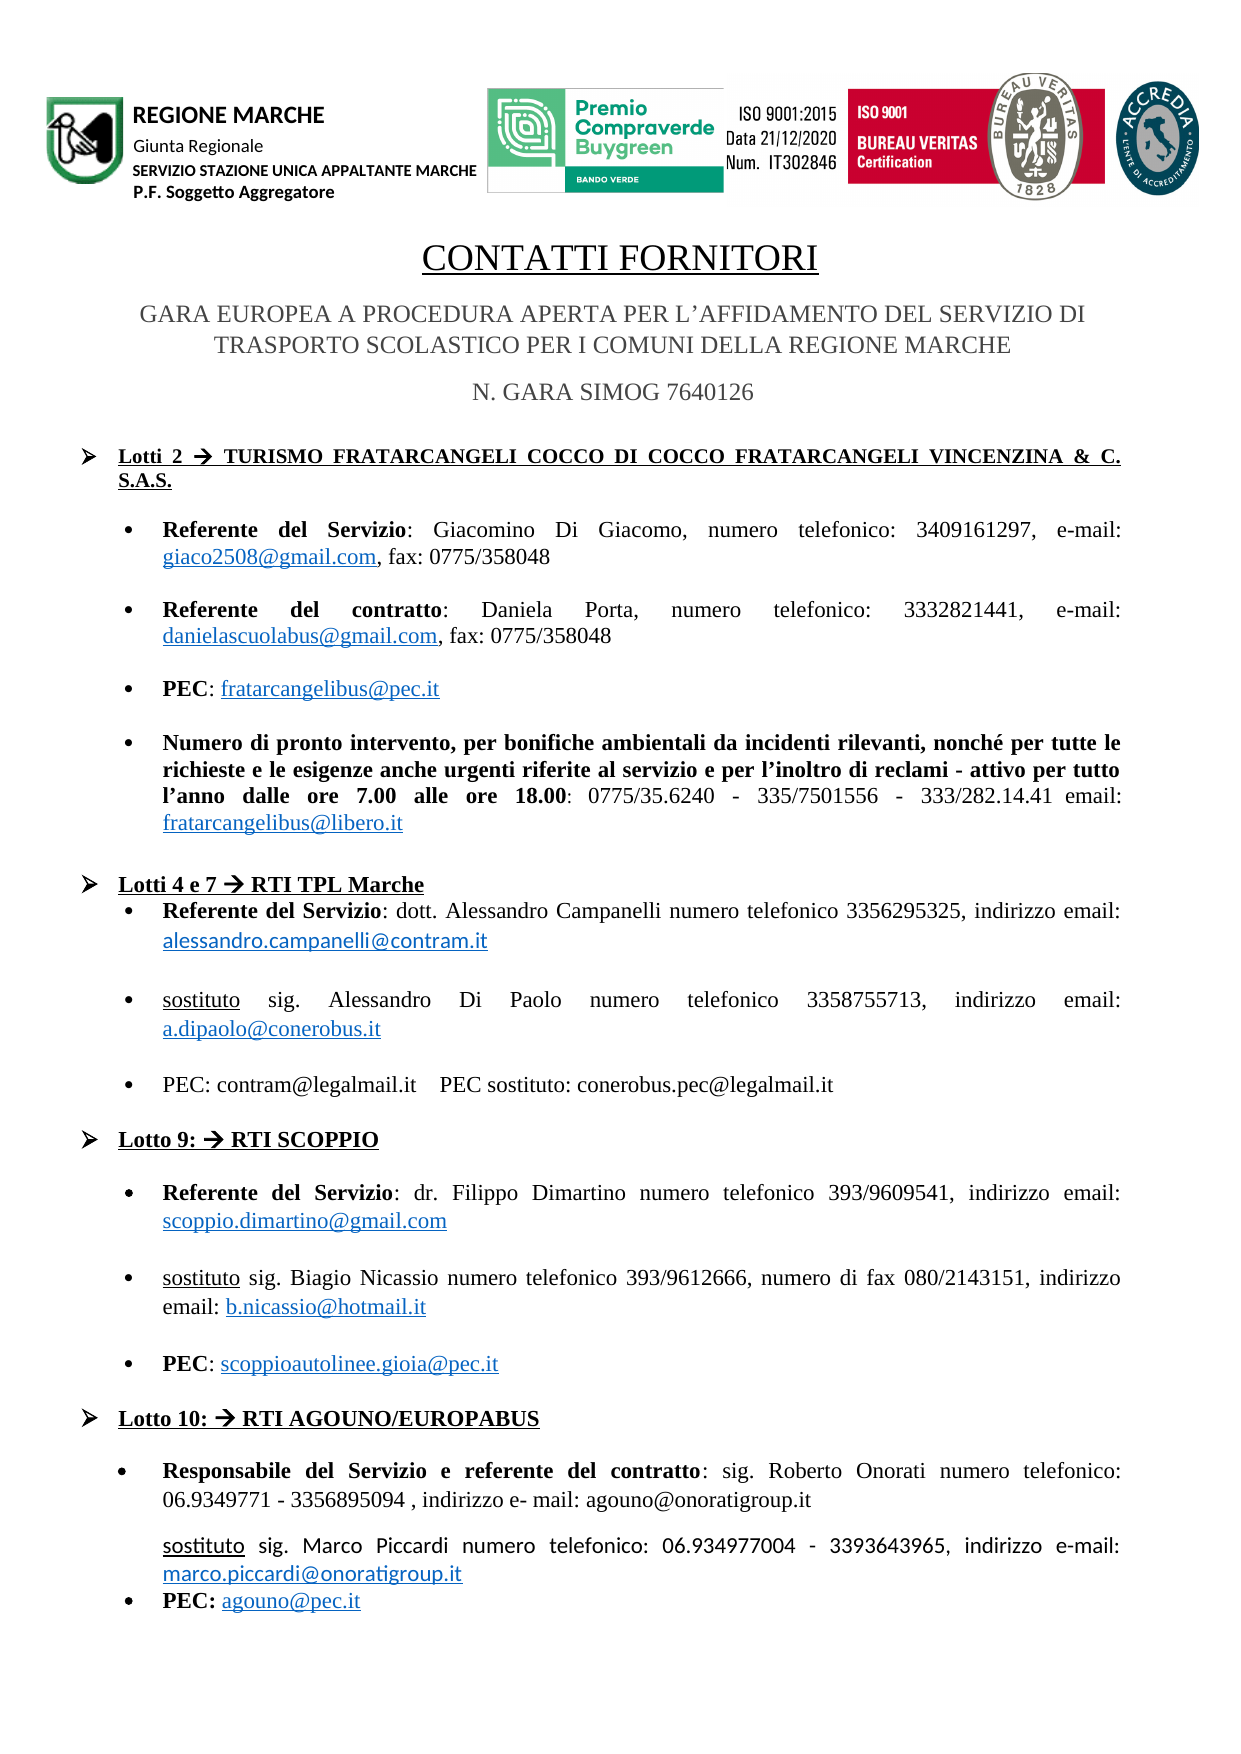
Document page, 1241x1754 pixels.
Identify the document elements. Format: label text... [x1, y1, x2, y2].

list Lotti 4 e 7 RTI TPL Marche [81, 871, 1122, 897]
picture [1163, 88, 1169, 101]
list sostituto sig. Biagio Nicassio numero telefonico 393/9612666, numero di fax 080/2143151, indirizzo email: b.nicassio@hotmail.it [125, 1264, 1122, 1319]
list Responsabile del Servizio e referente del contratto: sig. Roberto Onorati numero telefonico: 06.9349771 - 3356895094 , indirizzo e- mail: agouno@onoratigroup.it [118, 1457, 1122, 1512]
list PEC: contram@legalmail.it PEC sostituto: conerobus.pec@legalmail.it [125, 1071, 1122, 1098]
list Referente del contratto: Daniela Porta, numero telefonico: 3332821441, e-mail: danielascuolabus@gmail.com, fax: 0775/358048 [125, 596, 1122, 648]
list Referente del Servizio: Giacomino Di Giacomo, numero telefonico: 3409161297, e-mail: giaco2508@gmail.com, fax: 0775/358048 [125, 517, 1122, 569]
list Lotto 10: RTI AGOUNO/EUROPABUS [81, 1405, 1122, 1431]
list PEC: scoppioautolinee.gioia@pec.it [125, 1349, 1122, 1376]
list Lotto 9: RTI SCOPPIO [81, 1126, 1122, 1153]
list sostituto sig. Alessandro Di Paolo numero telefonico 3358755713, indirizzo email: a.dipaolo@conerobus.it [125, 986, 1122, 1041]
text GARA EUROPEA A PROCEDURA APERTA PER L’AFFIDAMENTO DEL SERVIZIO DI TRASPORTO SCOLASTICO PER I COMUNI DELLA REGIONE MARCHE [103, 299, 1122, 358]
text N. GARA SIMOG 7640126 [103, 377, 1122, 406]
list Lotti 2 TURISMO FRATARCANGELI COCCO DI COCCO FRATARCANGELI VINCENZINA & C. S.A.S. [81, 444, 1122, 492]
picture [487, 88, 724, 193]
picture [1171, 96, 1180, 105]
list PEC: agouno@pec.it [125, 1587, 1122, 1613]
list PEC: fratarcangelibus@pec.it [125, 675, 1122, 701]
list Numero di pronto intervento, per bonifiche ambientali da incidenti rilevanti, nonché per tutte le richieste e le esigenze anche urgenti riferite al servizio e per l’inoltro di reclami - attivo per tutto l’anno dalle ore 7.00 alle ore 18.00: 0775/35.6240 - 335/7501556 - 333/282.14.41 email: fratarcangelibus@libero.it [125, 729, 1122, 835]
picture [46, 97, 124, 184]
list Referente del Servizio: dr. Filippo Dimartino numero telefonico 393/9609541, indirizzo email: scoppio.dimartino@gmail.com [125, 1179, 1122, 1234]
text CONTATTI FORNITORI [118, 236, 1122, 279]
picture [1137, 105, 1179, 171]
text sostituto sig. Marco Piccardi numero telefonico: 06.934977004 - 3393643965, indirizzo e-mail: marco.piccardi@onoratigroup.it [162, 1531, 1122, 1587]
picture [726, 73, 1199, 207]
list Referente del Servizio: dott. Alessandro Campanelli numero telefonico 3356295325, indirizzo email: alessandro.campanelli@contram.it [125, 897, 1122, 954]
